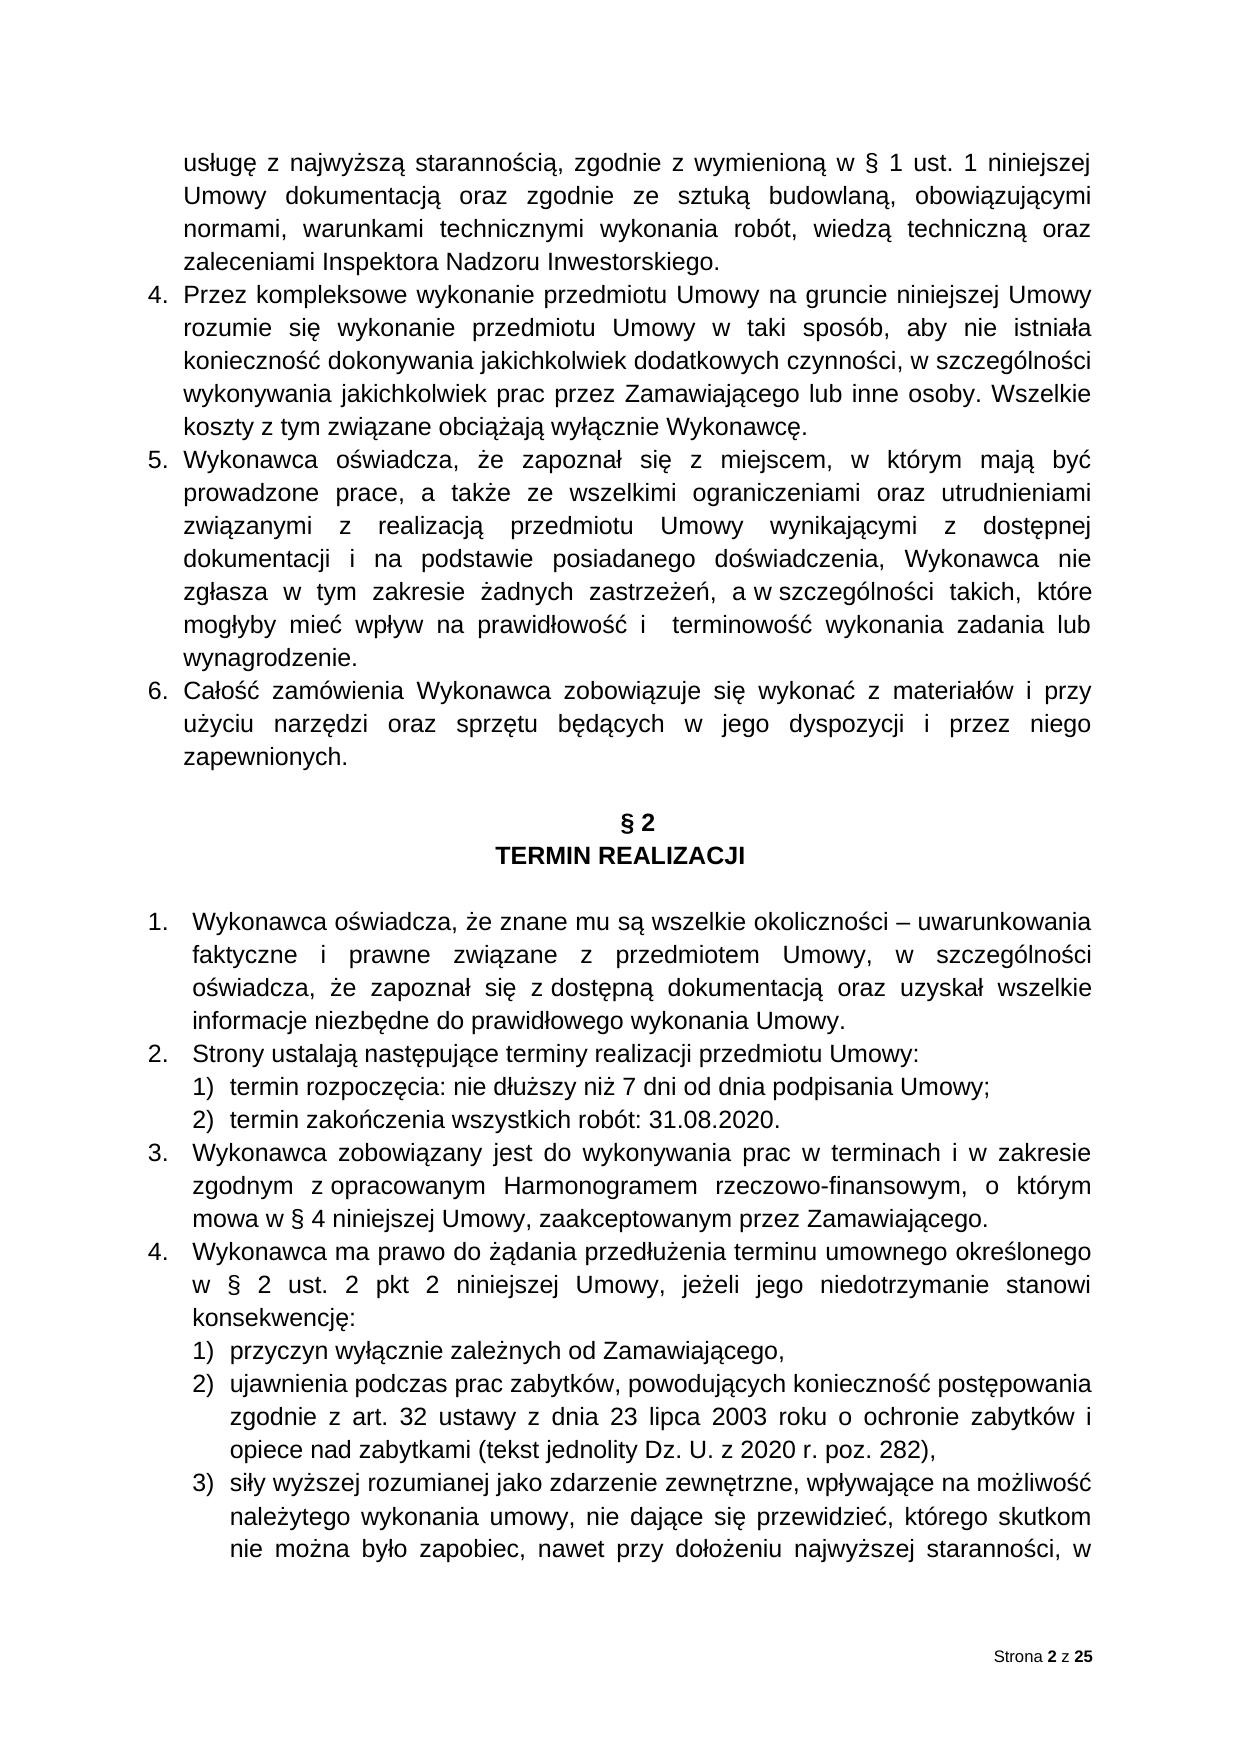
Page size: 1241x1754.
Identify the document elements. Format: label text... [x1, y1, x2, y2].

list Całość zamówienia Wykonawca zobowiązuje się wykonać z materiałów i przy użyciu narzędzi oraz sprzętu będących w jego dyspozycji i przez niego zapewnionych. [148, 676, 1093, 771]
list Strony ustalają następujące terminy realizacji przedmiotu Umowy: [148, 1039, 1093, 1068]
list termin rozpoczęcia: nie dłuższy niż 7 dni od dnia podpisania Umowy; [192, 1072, 1093, 1101]
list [148, 148, 1093, 275]
list ujawnienia podczas prac zabytków, powodujących konieczność postępowania zgodnie z art. 32 ustawy z dnia 23 lipca 2003 roku o ochronie zabytków i opiece nad zabytkami (tekst jednolity Dz. U. z 2020 r. poz. 282), [192, 1369, 1093, 1464]
list Wykonawca oświadcza, że znane mu są wszelkie okoliczności – uwarunkowania faktyczne i prawne związane z przedmiotem Umowy, w szczególności oświadcza, że zapoznał się z dostępną dokumentacją oraz uzyskał wszelkie informacje niezbędne do prawidłowego wykonania Umowy. [148, 907, 1093, 1035]
list Wykonawca zobowiązany jest do wykonywania prac w terminach i w zakresie zgodnym z opracowanym Harmonogramem rzeczowo-finansowym, o którym mowa w § 4 niniejszej Umowy, zaakceptowanym przez Zamawiającego. [148, 1138, 1093, 1233]
list Wykonawca oświadcza, że zapoznał się z miejscem, w którym mają być prowadzone prace, a także ze wszelkimi ograniczeniami oraz utrudnieniami związanymi z realizacją przedmiotu Umowy wynikającymi z dostępnej dokumentacji i na podstawie posiadanego doświadczenia, Wykonawca nie zgłasza w tym zakresie żadnych zastrzeżeń, a w szczególności takich, które mogłyby mieć wpływ na prawidłowość i terminowość wykonania zadania lub wynagrodzenie. [148, 445, 1093, 672]
text § 2 [183, 808, 1093, 837]
subtitle TERMIN REALIZACJI [148, 841, 1093, 870]
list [192, 1468, 1093, 1563]
list Wykonawca ma prawo do żądania przedłużenia terminu umownego określonego w § 2 ust. 2 pkt 2 niniejszej Umowy, jeżeli jego niedotrzymanie stanowi konsekwencję: [148, 1237, 1093, 1332]
list przyczyn wyłącznie zależnych od Zamawiającego, [192, 1336, 1093, 1365]
list termin zakończenia wszystkich robót: 31.08.2020. [192, 1105, 1093, 1134]
list Przez kompleksowe wykonanie przedmiotu Umowy na gruncie niniejszej Umowy rozumie się wykonanie przedmiotu Umowy w taki sposób, aby nie istniała konieczność dokonywania jakichkolwiek dodatkowych czynności, w szczególności wykonywania jakichkolwiek prac przez Zamawiającego lub inne osoby. Wszelkie koszty z tym związane obciążają wyłącznie Wykonawcę. [148, 280, 1093, 441]
